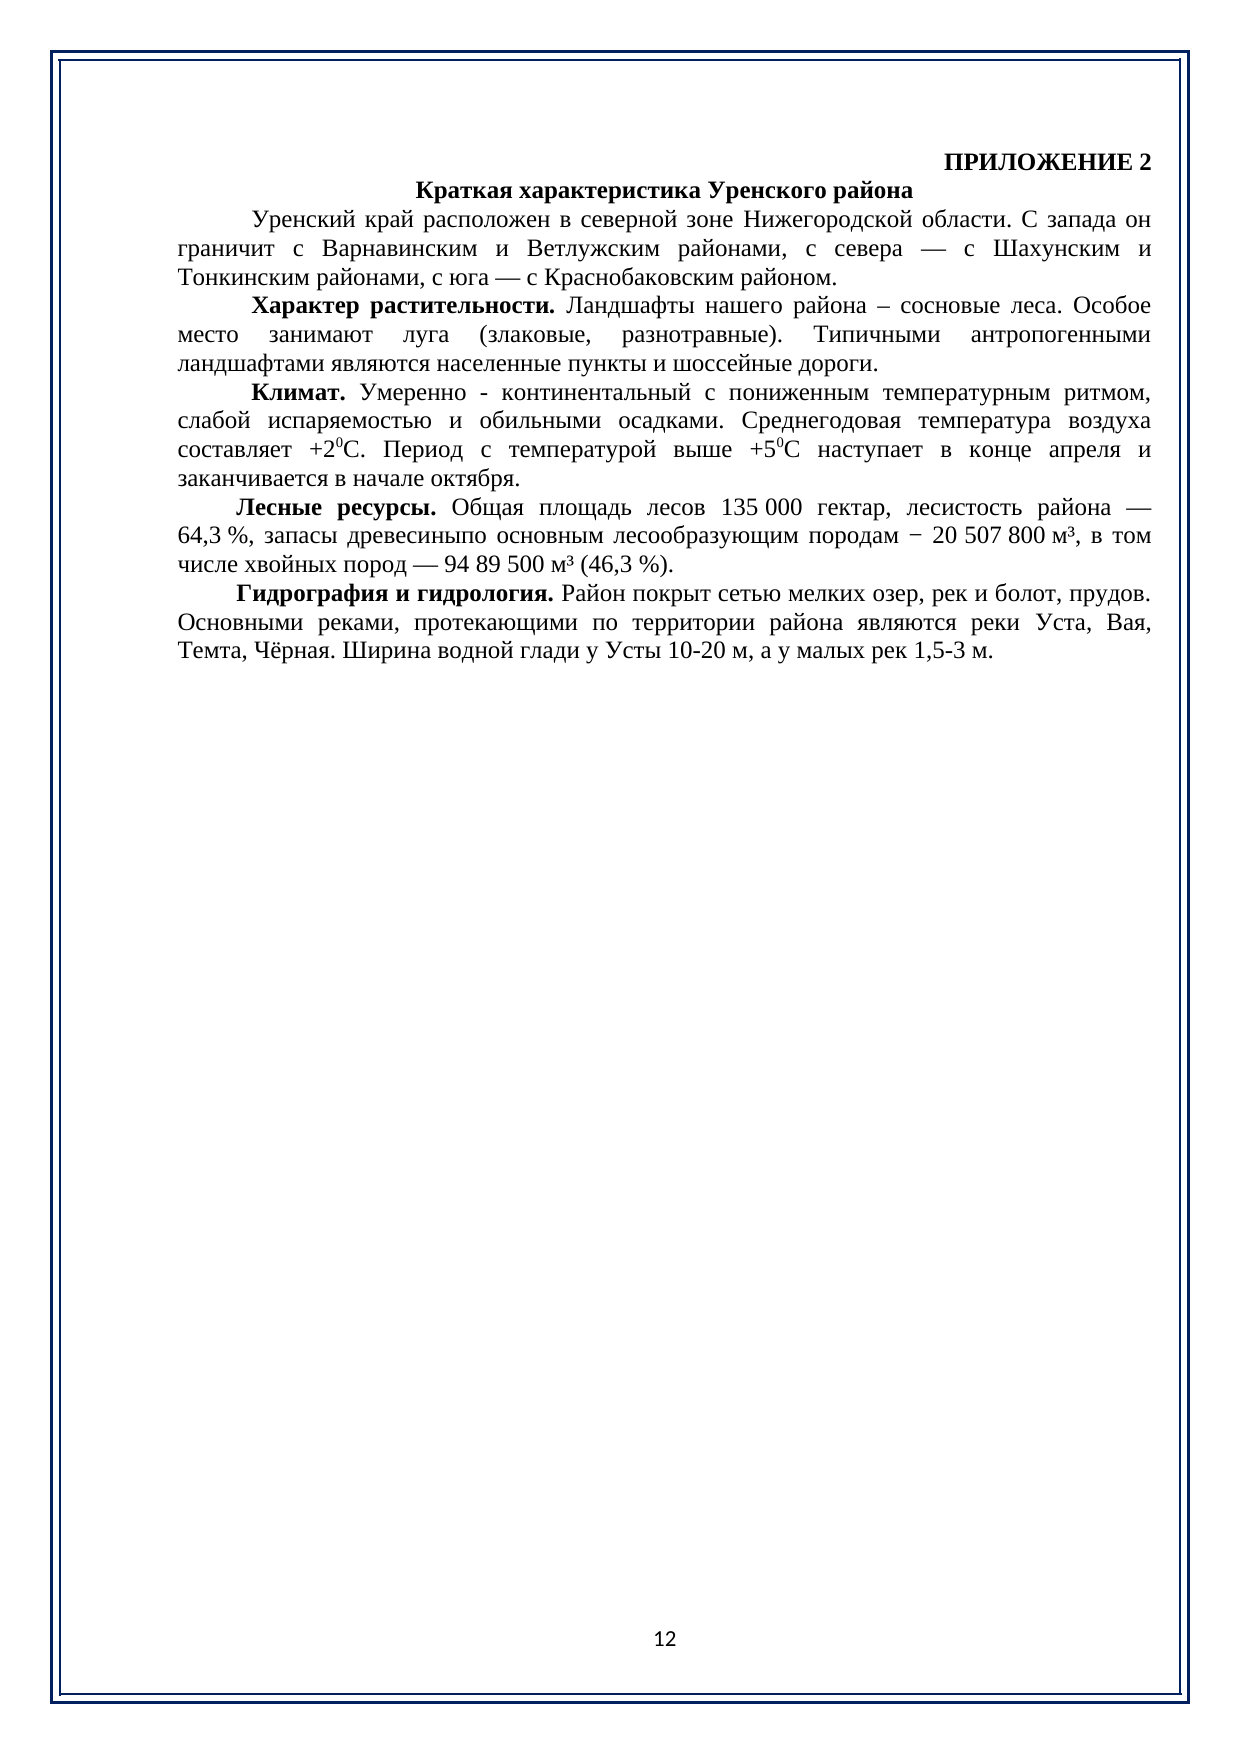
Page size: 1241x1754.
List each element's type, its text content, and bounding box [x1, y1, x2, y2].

text ПРИЛОЖЕНИЕ 2 [177, 147, 1152, 176]
text Гидрография и гидрология. Район покрыт сетью мелких озер, рек и болот, прудов. Основными реками, протекающими по территории района являются реки Уста, Вая, Темта, Чёрная. Ширина водной глади у Усты 10-20 м, а у малых рек 1,5-3 м. [177, 578, 1152, 664]
text Лесные ресурсы. Общая площадь лесов 135 000 гектар, лесистость района — 64,3 %, запасы древесиныпо основным лесообразующим породам − 20 507 800 м³, в том числе хвойных пород — 94 89 500 м³ (46,3 %). [177, 492, 1152, 578]
text Климат. Умеренно - континентальный с пониженным температурным ритмом, слабой испаряемостью и обильными осадками. Среднегодовая температура воздуха составляет +20С. Период с температурой выше +50С наступает в конце апреля и заканчивается в начале октября. [177, 377, 1152, 492]
text Уренский край расположен в северной зоне Нижегородской области. С запада он граничит с Варнавинским и Ветлужским районами, с севера — с Шахунским и Тонкинским районами, с юга — с Краснобаковским районом. [177, 204, 1152, 291]
text Краткая характеристика Уренского района [177, 176, 1152, 204]
text Характер растительности. Ландшафты нашего района – сосновые леса. Особое место занимают луга (злаковые, разнотравные). Типичными антропогенными ландшафтами являются населенные пункты и шоссейные дороги. [177, 291, 1152, 377]
